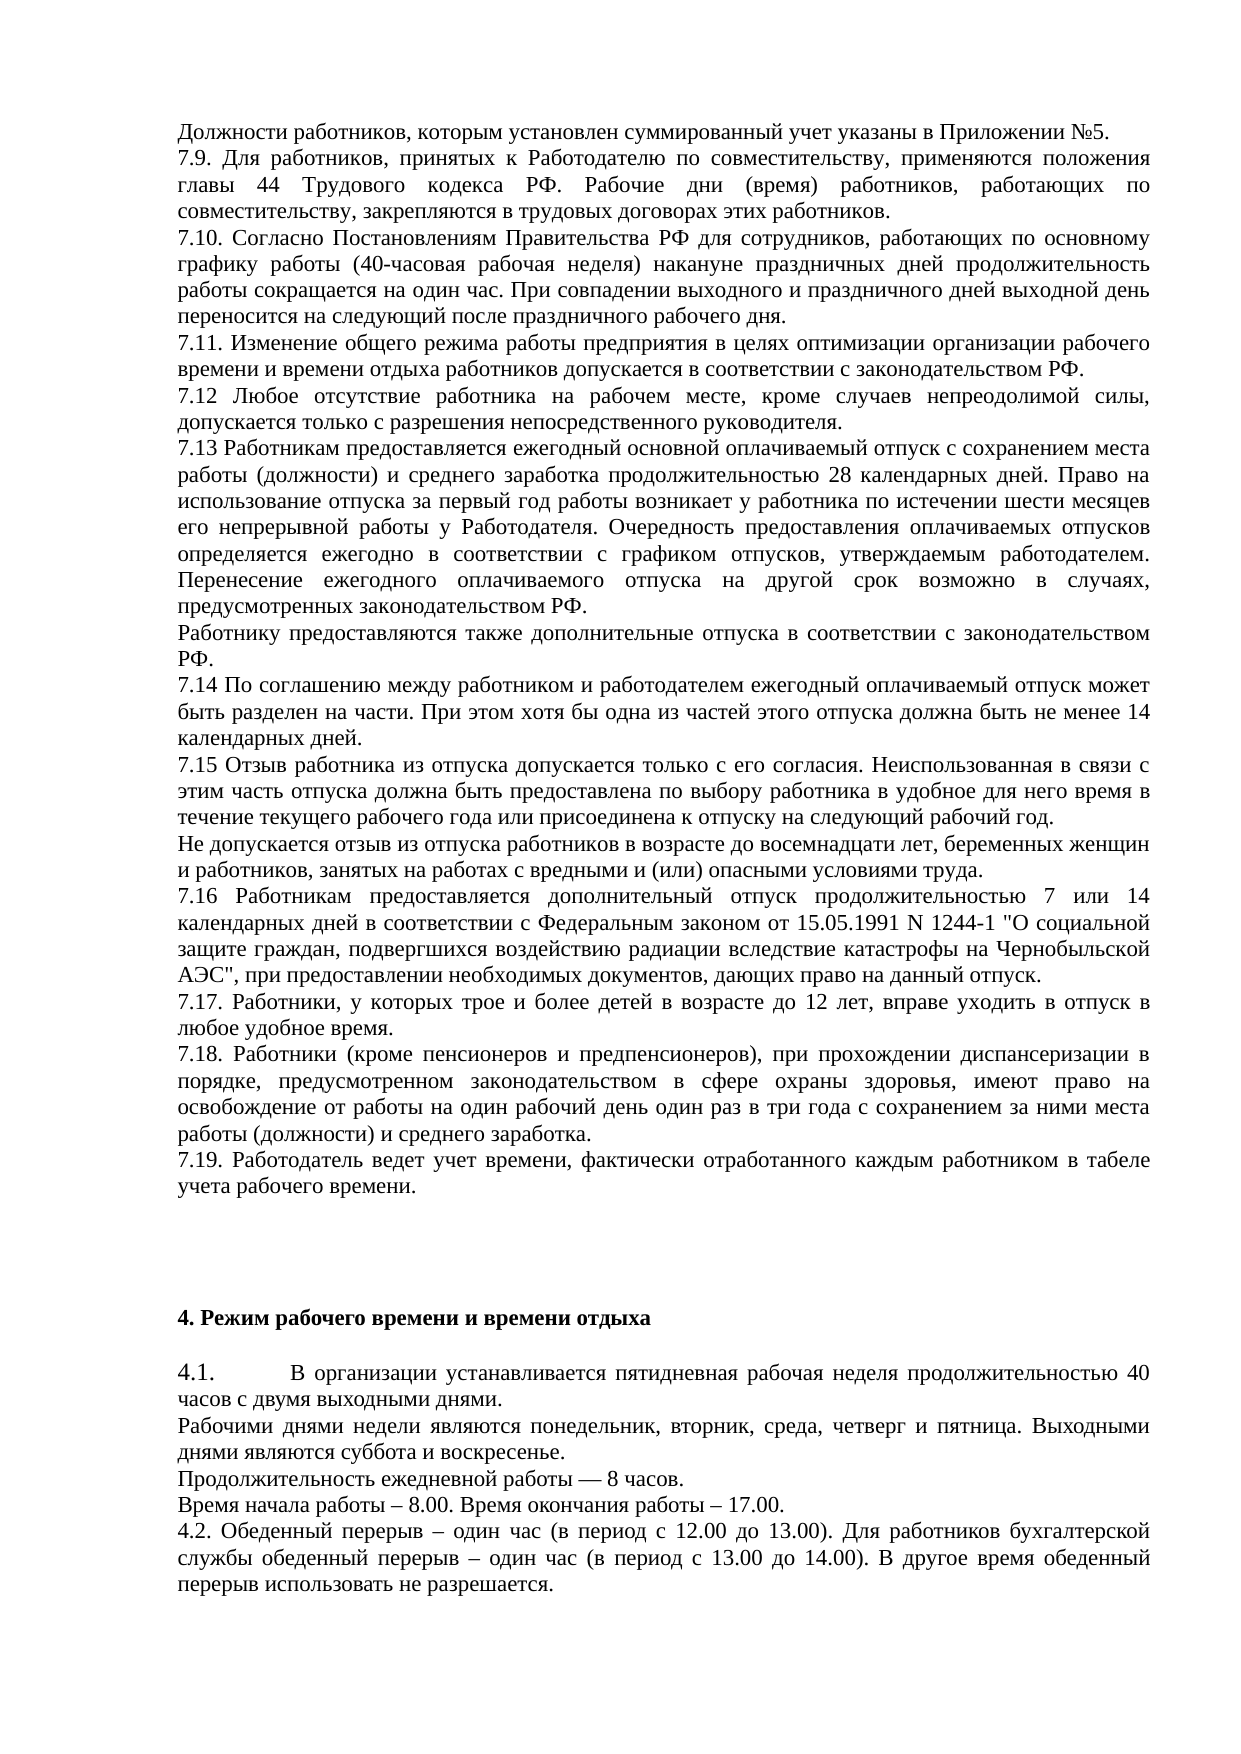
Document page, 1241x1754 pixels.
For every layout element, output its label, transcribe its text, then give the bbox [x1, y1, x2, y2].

text Время начала работы – 8.00. Время окончания работы – 17.00. [177, 1491, 1152, 1517]
text Должности работников, которым установлен суммированный учет указаны в Приложении №5. [177, 118, 1152, 144]
text 7.11. Изменение общего режима работы предприятия в целях оптимизации организации рабочего времени и времени отдыха работников допускается в соответствии с законодательством РФ. [177, 329, 1152, 382]
text 7.16 Работникам предоставляется дополнительный отпуск продолжительностью 7 или 14 календарных дней в соответствии с Федеральным законом от 15.05.1991 N 1244-1 "О социальной защите граждан, подвергшихся воздействию радиации вследствие катастрофы на Чернобыльской АЭС", при предоставлении необходимых документов, дающих право на данный отпуск. [177, 882, 1152, 988]
text Работнику предоставляются также дополнительные отпуска в соответствии с законодательством РФ. [177, 619, 1152, 672]
text 7.17. Работники, у которых трое и более детей в возрасте до 12 лет, вправе уходить в отпуск в любое удобное время. [177, 988, 1152, 1041]
text 4. Режим рабочего времени и времени отдыха [177, 1304, 1152, 1330]
text Продолжительность ежедневной работы — 8 часов. [177, 1464, 1152, 1491]
list В организации устанавливается пятидневная рабочая неделя продолжительностью 40 часов с двумя выходными днями. [177, 1357, 1152, 1412]
text 7.18. Работники (кроме пенсионеров и предпенсионеров), при прохождении диспансеризации в порядке, предусмотренном законодательством в сфере охраны здоровья, имеют право на освобождение от работы на один рабочий день один раз в три года с сохранением за ними места работы (должности) и среднего заработка. [177, 1041, 1152, 1146]
text 7.14 По соглашению между работником и работодателем ежегодный оплачиваемый отпуск может быть разделен на части. При этом хотя бы одна из частей этого отпуска должна быть не менее 14 календарных дней. [177, 672, 1152, 751]
text 7.10. Согласно Постановлениям Правительства РФ для сотрудников, работающих по основному графику работы (40-часовая рабочая неделя) накануне праздничных дней продолжительность работы сокращается на один час. При совпадении выходного и праздничного дней выходной день переносится на следующий после праздничного рабочего дня. [177, 223, 1152, 329]
text 7.9. Для работников, принятых к Работодателю по совместительству, применяются положения главы 44 Трудового кодекса РФ. Рабочие дни (время) работников, работающих по совместительству, закрепляются в трудовых договорах этих работников. [177, 144, 1152, 223]
text 7.15 Отзыв работника из отпуска допускается только с его согласия. Неиспользованная в связи с этим часть отпуска должна быть предоставлена по выбору работника в удобное для него время в течение текущего рабочего года или присоединена к отпуску на следующий рабочий год. [177, 751, 1152, 830]
text Не допускается отзыв из отпуска работников в возрасте до восемнадцати лет, беременных женщин и работников, занятых на работах с вредными и (или) опасными условиями труда. [177, 830, 1152, 882]
text 4.2. Обеденный перерыв – один час (в период с 12.00 до 13.00). Для работников бухгалтерской службы обеденный перерыв – один час (в период с 13.00 до 14.00). В другое время обеденный перерыв использовать не разрешается. [177, 1517, 1152, 1596]
text 7.13 Работникам предоставляется ежегодный основной оплачиваемый отпуск с сохранением места работы (должности) и среднего заработка продолжительностью 28 календарных дней. Право на использование отпуска за первый год работы возникает у работника по истечении шести месяцев его непрерывной работы у Работодателя. Очередность предоставления оплачиваемых отпусков определяется ежегодно в соответствии с графиком отпусков, утверждаемым работодателем. Перенесение ежегодного оплачиваемого отпуска на другой срок возможно в случаях, предусмотренных законодательством РФ. [177, 434, 1152, 619]
text Рабочими днями недели являются понедельник, вторник, среда, четверг и пятница. Выходными днями являются суббота и воскресенье. [177, 1412, 1152, 1464]
text 7.12 Любое отсутствие работника на рабочем месте, кроме случаев непреодолимой силы, допускается только с разрешения непосредственного руководителя. [177, 382, 1152, 434]
text 7.19. Работодатель ведет учет времени, фактически отработанного каждым работником в табеле учета рабочего времени. [177, 1146, 1152, 1199]
